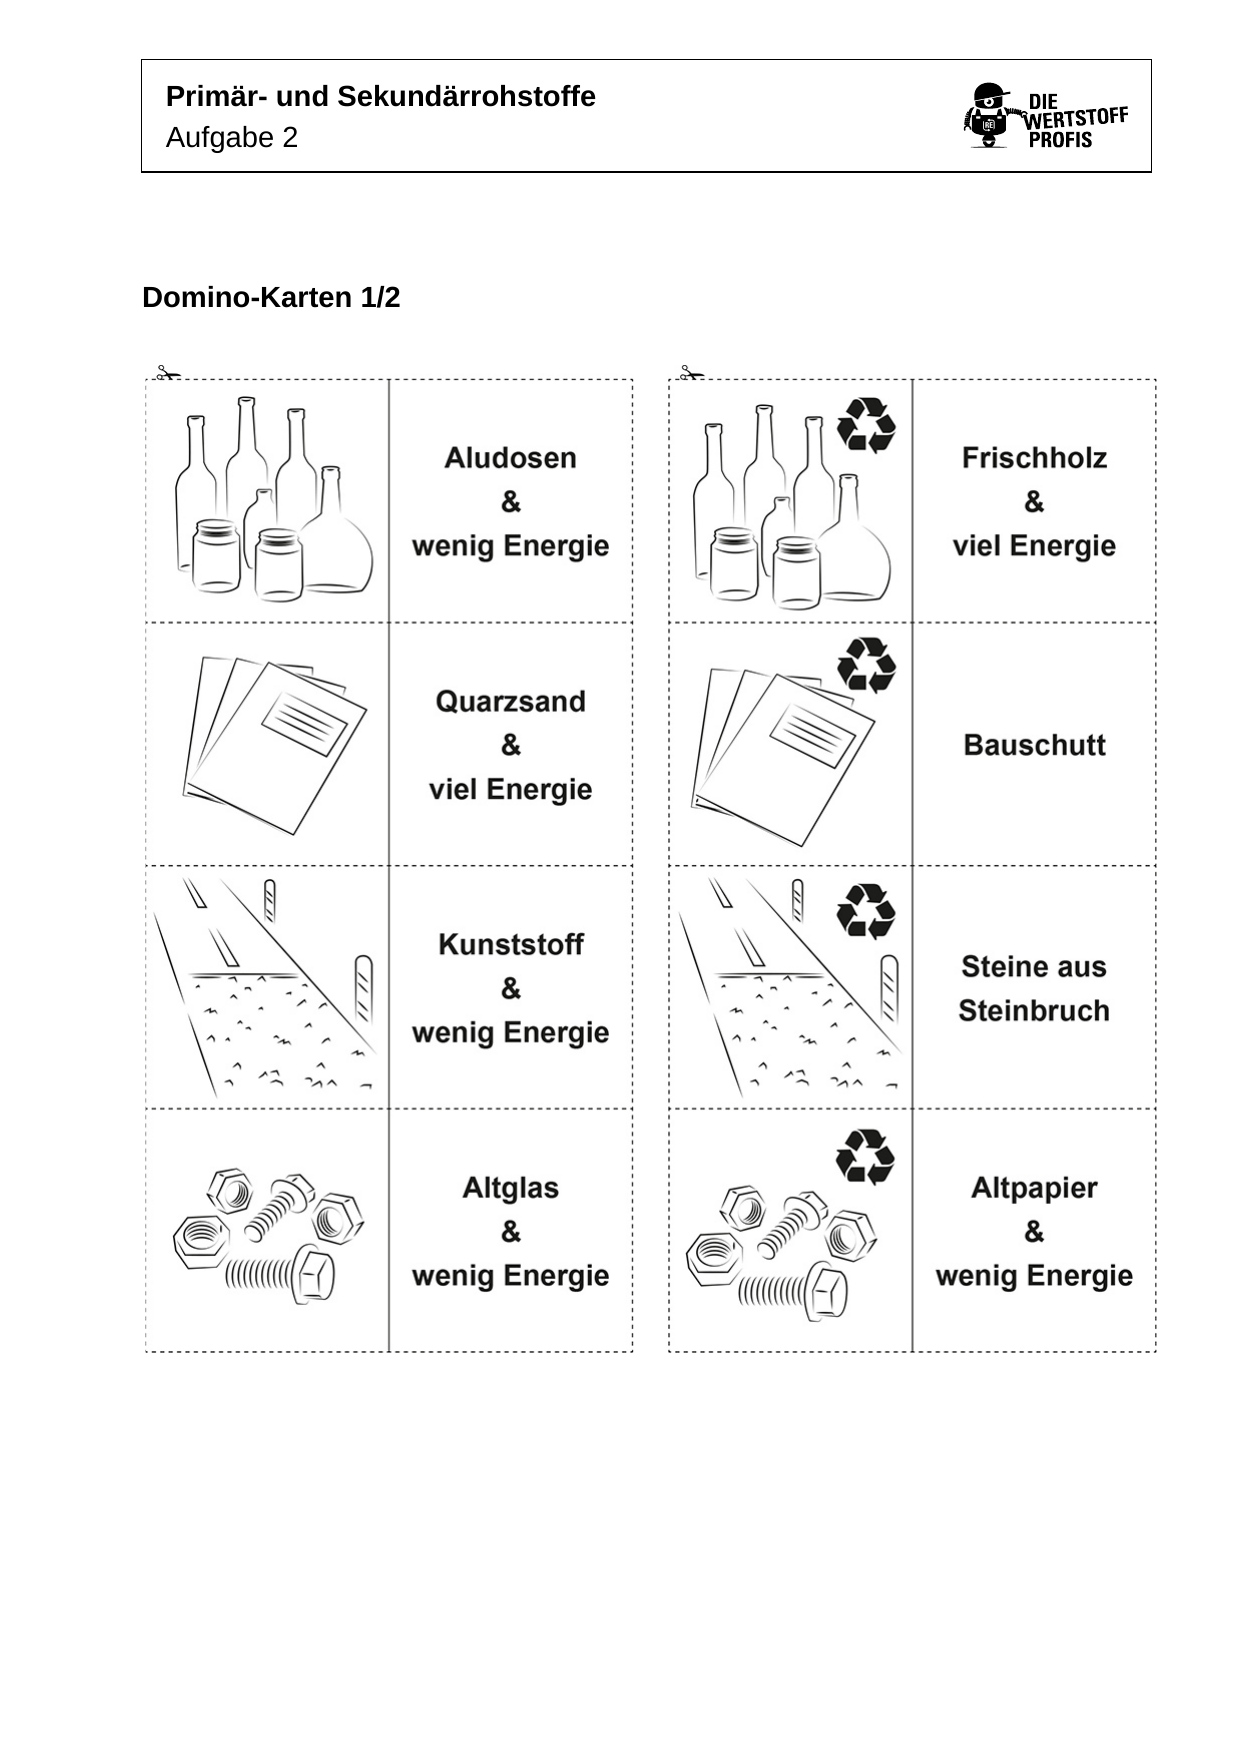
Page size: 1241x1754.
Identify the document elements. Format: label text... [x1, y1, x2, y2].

picture [145, 365, 1157, 1353]
text Aufgabe 2 [166, 112, 892, 156]
text Domino-Karten 1/2 [142, 272, 1152, 316]
